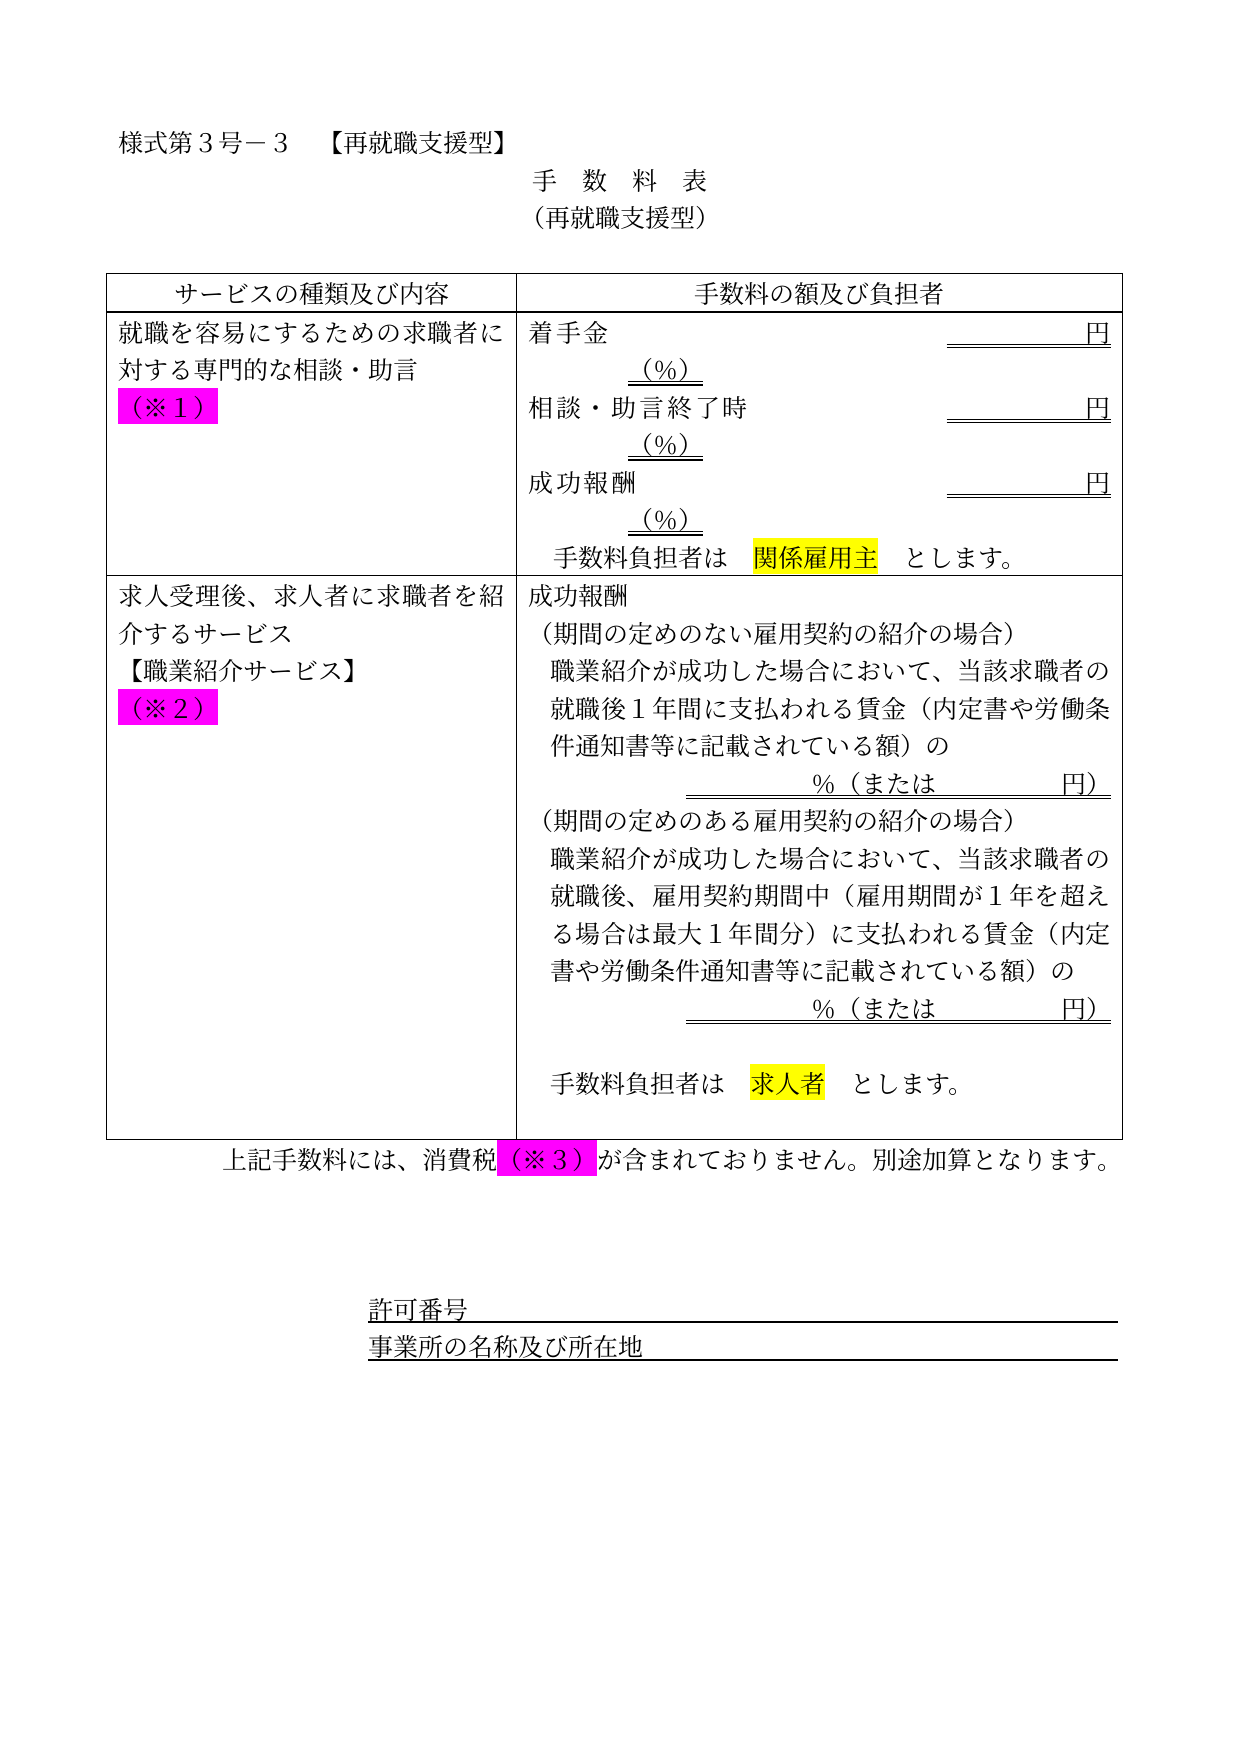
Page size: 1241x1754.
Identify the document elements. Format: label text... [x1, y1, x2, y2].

text 上記手数料には、消費税（※３）が含まれておりません。別途加算となります。 [118, 1140, 1122, 1177]
text 様式第３号－３ 【再就職支援型】 [118, 123, 1122, 160]
table_header サービスの種類及び内容 [107, 274, 516, 311]
text 許可番号 [118, 1289, 1122, 1327]
text 手 数 料 表 [118, 160, 1122, 198]
table_cell 求人受理後、求人者に求職者を紹介するサービス 【職業紹介サービス】 （※２） [107, 576, 516, 1138]
text 事業所の名称及び所在地 [118, 1327, 1122, 1364]
table_cell 成功報酬 （期間の定めのない雇用契約の紹介の場合） 職業紹介が成功した場合において、当該求職者の就職後１年間に支払われる賃金（内定書や労働条件通知書等に記載されている額）の ％（または 円） （期間の定めのある雇用契約の紹介の場合） 職業紹介が成功した場合において、当該求職者の就職後、雇用契約期間中（雇用期間が１年を超える場合は最大１年間分）に支払われる賃金（内定書や労働条件通知書等に記載されている額）の ％（または 円） 手数料負担者は 求人者 とします。 [517, 576, 1122, 1138]
text （再就職支援型） [118, 198, 1122, 235]
table_header 手数料の額及び負担者 [517, 274, 1122, 311]
table_cell 着手金 円（％） 相談・助言終了時 円（％） 成功報酬 円（％） 手数料負担者は 関係雇用主 とします。 [517, 313, 1122, 575]
table_cell 就職を容易にするための求職者に対する専門的な相談・助言 （※１） [107, 313, 516, 575]
